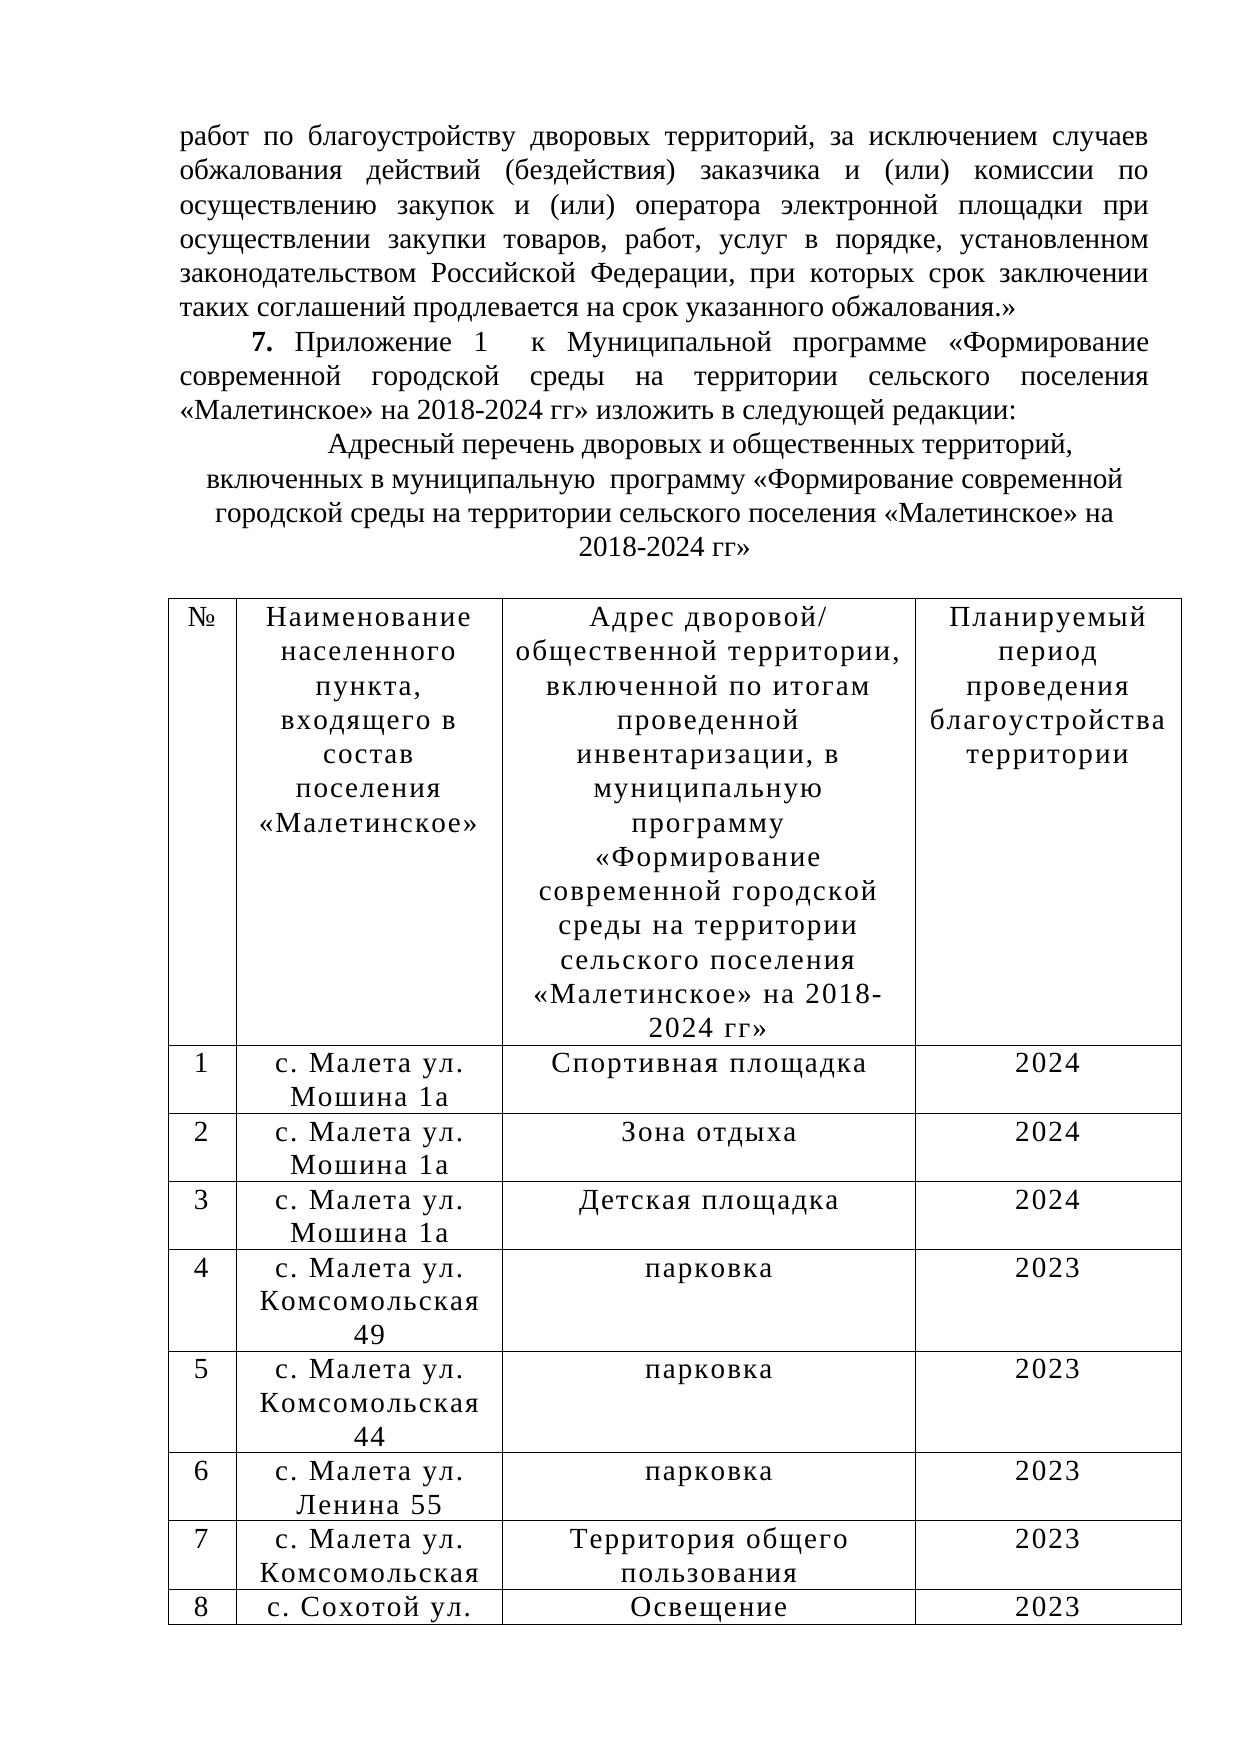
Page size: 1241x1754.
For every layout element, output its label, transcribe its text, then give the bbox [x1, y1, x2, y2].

table_cell с. Малета ул. Мошина 1а [237, 1046, 502, 1113]
table_cell 8 [169, 1590, 236, 1624]
table_cell с. Малета ул. Мошина 1а [237, 1114, 502, 1181]
table_cell Освещение [503, 1590, 915, 1624]
table_header Наименование населенного пункта, входящего в состав поселения «Малетинское» [237, 599, 502, 1044]
table_cell 7 [169, 1521, 236, 1588]
table_cell 2024 [916, 1046, 1181, 1113]
table_cell 3 [169, 1182, 236, 1249]
table_cell 1 [169, 1046, 236, 1113]
table_cell Детская площадка [503, 1182, 915, 1249]
table_cell 2023 [916, 1521, 1181, 1588]
table_header Адрес дворовой/ общественной территории, включенной по итогам проведенной инвентаризации, в муниципальную программу «Формирование современной городской среды на территории сельского поселения «Малетинское» на 2018-2024 гг» [503, 599, 915, 1044]
table_cell 2 [169, 1114, 236, 1181]
table_cell с. Малета ул. Ленина 55 [237, 1453, 502, 1520]
table_cell 4 [169, 1250, 236, 1351]
table_cell 5 [169, 1352, 236, 1452]
table_cell Территория общего пользования [503, 1521, 915, 1588]
table_cell Спортивная площадка [503, 1046, 915, 1113]
table_cell 2023 [916, 1352, 1181, 1452]
table_cell 2024 [916, 1114, 1181, 1181]
table_cell 2024 [916, 1182, 1181, 1249]
table_cell с. Малета ул. Комсомольская [237, 1521, 502, 1588]
table_header Планируемый период проведения благоустройства территории [916, 599, 1181, 1044]
table_cell с. Малета ул. Комсомольская 44 [237, 1352, 502, 1452]
table_header № [169, 599, 236, 1044]
table_cell с. Малета ул. Мошина 1а [237, 1182, 502, 1249]
table_cell 2023 [916, 1250, 1181, 1351]
table_cell 6 [169, 1453, 236, 1520]
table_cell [237, 1590, 502, 1624]
table_cell Зона отдыха [503, 1114, 915, 1181]
table_cell с. Малета ул. Комсомольская 49 [237, 1250, 502, 1351]
text Адресный перечень дворовых и общественных территорий, включенных в муниципальную программу «Формирование современной городской среды на территории сельского поселения «Малетинское» на 2018-2024 гг» [179, 427, 1149, 564]
table_cell 2023 [916, 1453, 1181, 1520]
table_cell парковка [503, 1250, 915, 1351]
table_cell парковка [503, 1453, 915, 1520]
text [179, 118, 1149, 324]
table_cell 2023 [916, 1590, 1181, 1624]
table_cell парковка [503, 1352, 915, 1452]
text 7. Приложение 1 к Муниципальной программе «Формирование современной городской среды на территории сельского поселения «Малетинское» на 2018-2024 гг» изложить в следующей редакции: [179, 324, 1149, 427]
